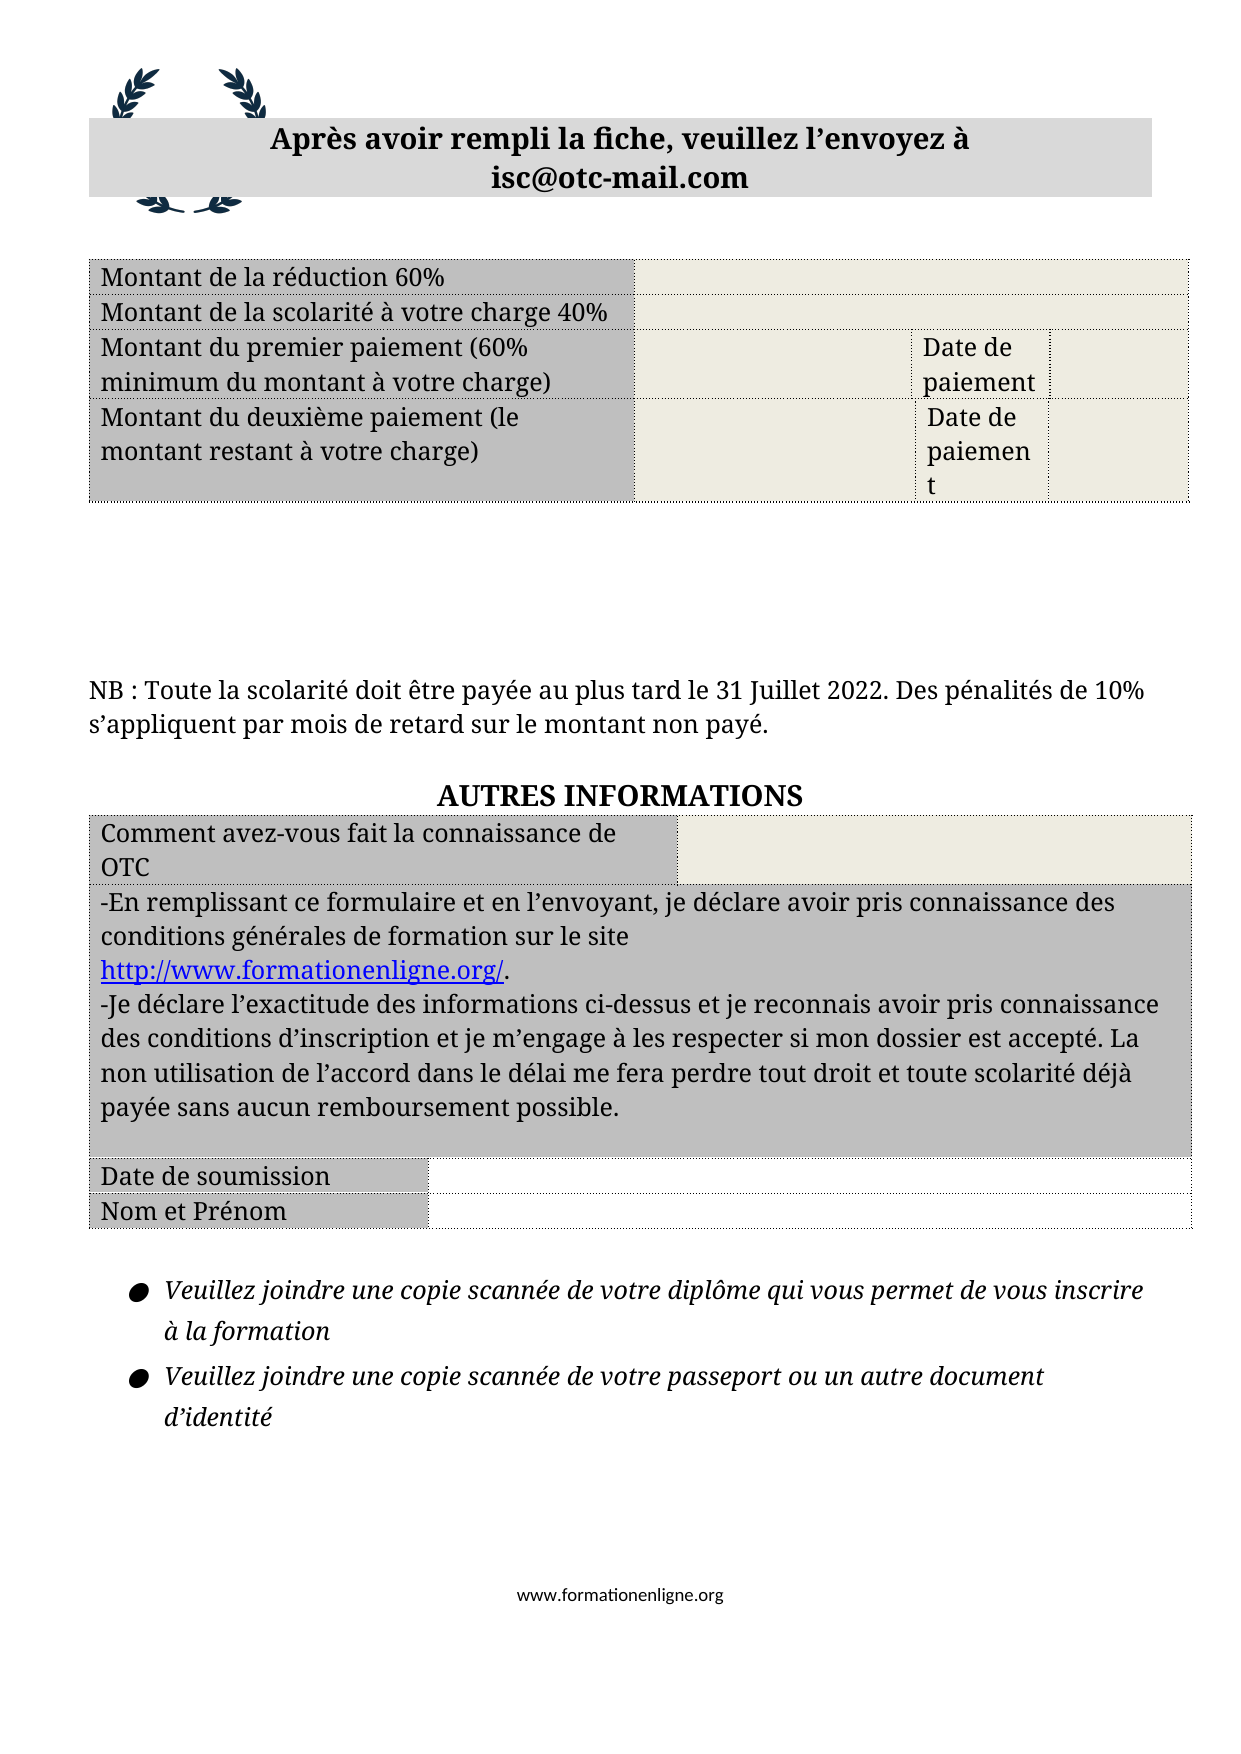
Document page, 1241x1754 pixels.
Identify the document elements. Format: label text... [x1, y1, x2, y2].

table_cell [634, 294, 1188, 329]
table_cell [634, 329, 911, 398]
list Veuillez joindre une copie scannée de votre passeport ou un autre document d’identité [126, 1348, 1152, 1433]
text AUTRES INFORMATIONS [89, 775, 1152, 815]
table_cell [634, 259, 1188, 294]
table_cell Montant de la réduction 60% [89, 259, 634, 294]
table_cell [634, 398, 916, 501]
table_cell Date de paiement [916, 398, 1048, 501]
list Veuillez joindre une copie scannée de votre diplôme qui vous permet de vous inscrire à la formation [126, 1263, 1152, 1348]
table_cell [428, 1193, 1192, 1228]
table_cell Date de soumission [89, 1158, 428, 1192]
table_cell Montant du premier paiement (60% minimum du montant à votre charge) [89, 329, 634, 398]
table_cell [428, 1158, 1192, 1192]
table_cell Date de paiement [911, 329, 1050, 398]
table_cell [1050, 329, 1188, 398]
table_cell -En remplissant ce formulaire et en l’envoyant, je déclare avoir pris connaissance des conditions générales de formation sur le site http://www.formationenligne.org/. -Je déclare l’exactitude des informations ci-dessus et je reconnais avoir pris connaissance des conditions d’inscription et je m’engage à les respecter si mon dossier est accepté. La non utilisation de l’accord dans le délai me fera perdre tout droit et toute scolarité déjà payée sans aucun remboursement possible. [89, 884, 1192, 1157]
text NB : Toute la scolarité doit être payée au plus tard le 31 Juillet 2022. Des pénalités de 10% s’appliquent par mois de retard sur le montant non payé. [89, 673, 1152, 741]
table_header [677, 815, 1192, 884]
table_cell Nom et Prénom [89, 1193, 428, 1228]
table_header Comment avez-vous fait la connaissance de OTC [89, 815, 677, 884]
picture [34, 22, 344, 259]
table_cell Montant du deuxième paiement (le montant restant à votre charge) [89, 398, 634, 501]
table_cell [1049, 398, 1188, 501]
table_cell Montant de la scolarité à votre charge 40% [89, 294, 634, 329]
